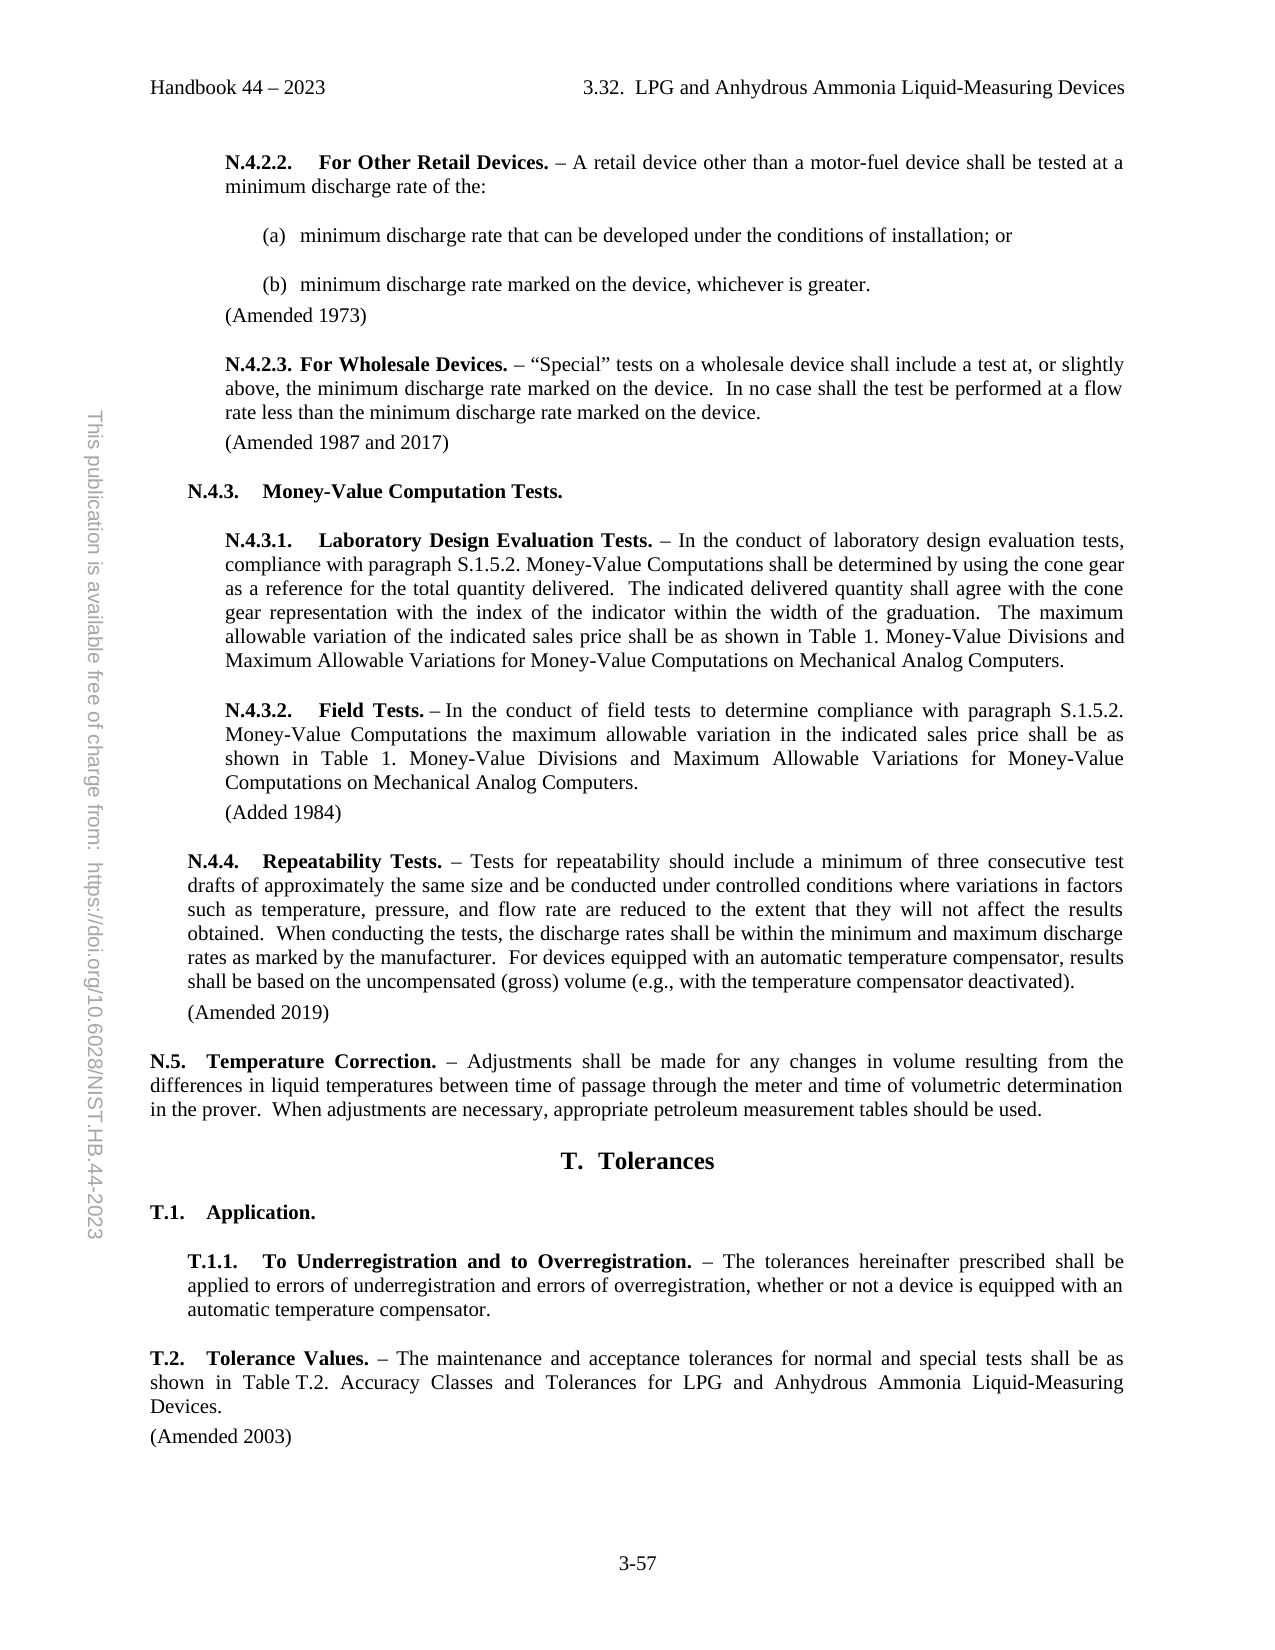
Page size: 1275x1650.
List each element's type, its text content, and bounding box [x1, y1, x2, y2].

text T.1.1. To Underregistration and to Overregistration. – The tolerances hereinafter prescribed shall be applied to errors of underregistration and errors of overregistration, whether or not a device is equipped with an automatic temperature compensator. [187, 1249, 1125, 1321]
text N.4.3.1. Laboratory Design Evaluation Tests. – In the conduct of laboratory design evaluation tests, compliance with paragraph S.1.5.2. Money-Value Computations shall be determined by using the cone gear as a reference for the total quantity delivered. The indicated delivered quantity shall agree with the cone gear representation with the index of the indicator within the width of the graduation. The maximum allowable variation of the indicated sales price shall be as shown in Table 1. Money-Value Divisions and Maximum Allowable Variations for Money-Value Computations on Mechanical Analog Computers. [225, 528, 1125, 672]
subtitle T. Tolerances [150, 1146, 1125, 1175]
subtitle T.1. Application. [150, 1200, 1125, 1224]
text T.2. Tolerance Values. – The maintenance and acceptance tolerances for normal and special tests shall be as shown in Table T.2. Accuracy Classes and Tolerances for LPG and Anhydrous Ammonia Liquid-Measuring Devices. [150, 1346, 1125, 1418]
text (Amended 1987 and 2017) [225, 430, 1125, 454]
text (b) minimum discharge rate marked on the device, whichever is greater. [262, 272, 1125, 296]
text N.4.2.3. For Wholesale Devices. – “Special” tests on a wholesale device shall include a test at, or slightly above, the minimum discharge rate marked on the device. In no case shall the test be performed at a flow rate less than the minimum discharge rate marked on the device. [225, 352, 1125, 424]
text N.4.2.2. For Other Retail Devices. – A retail device other than a motor-fuel device shall be tested at a minimum discharge rate of the: [225, 150, 1125, 198]
text N.5. Temperature Correction. – Adjustments shall be made for any changes in volume resulting from the differences in liquid temperatures between time of passage through the meter and time of volumetric determination in the prover. When adjustments are necessary, appropriate petroleum measurement tables should be used. [150, 1049, 1125, 1121]
text N.4.3.2. Field Tests. – In the conduct of field tests to determine compliance with paragraph S.1.5.2. Money-Value Computations the maximum allowable variation in the indicated sales price shall be as shown in Table 1. Money-Value Divisions and Maximum Allowable Variations for Money-Value Computations on Mechanical Analog Computers. [225, 697, 1125, 794]
text (Added 1984) [225, 800, 1125, 824]
text (Amended 2003) [150, 1424, 1125, 1448]
text (Amended 2019) [187, 1000, 1125, 1024]
text N.4.4. Repeatability Tests. – Tests for repeatability should include a minimum of three consecutive test drafts of approximately the same size and be conducted under controlled conditions where variations in factors such as temperature, pressure, and flow rate are reduced to the extent that they will not affect the results obtained. When conducting the tests, the discharge rates shall be within the minimum and maximum discharge rates as marked by the manufacturer. For devices equipped with an automatic temperature compensator, results shall be based on the uncompensated (gross) volume (e.g., with the temperature compensator deactivated). [187, 849, 1125, 993]
text (a) minimum discharge rate that can be developed under the conditions of installation; or [262, 223, 1125, 247]
text (Amended 1973) [225, 302, 1125, 327]
subtitle N.4.3. Money-Value Computation Tests. [187, 479, 1125, 503]
